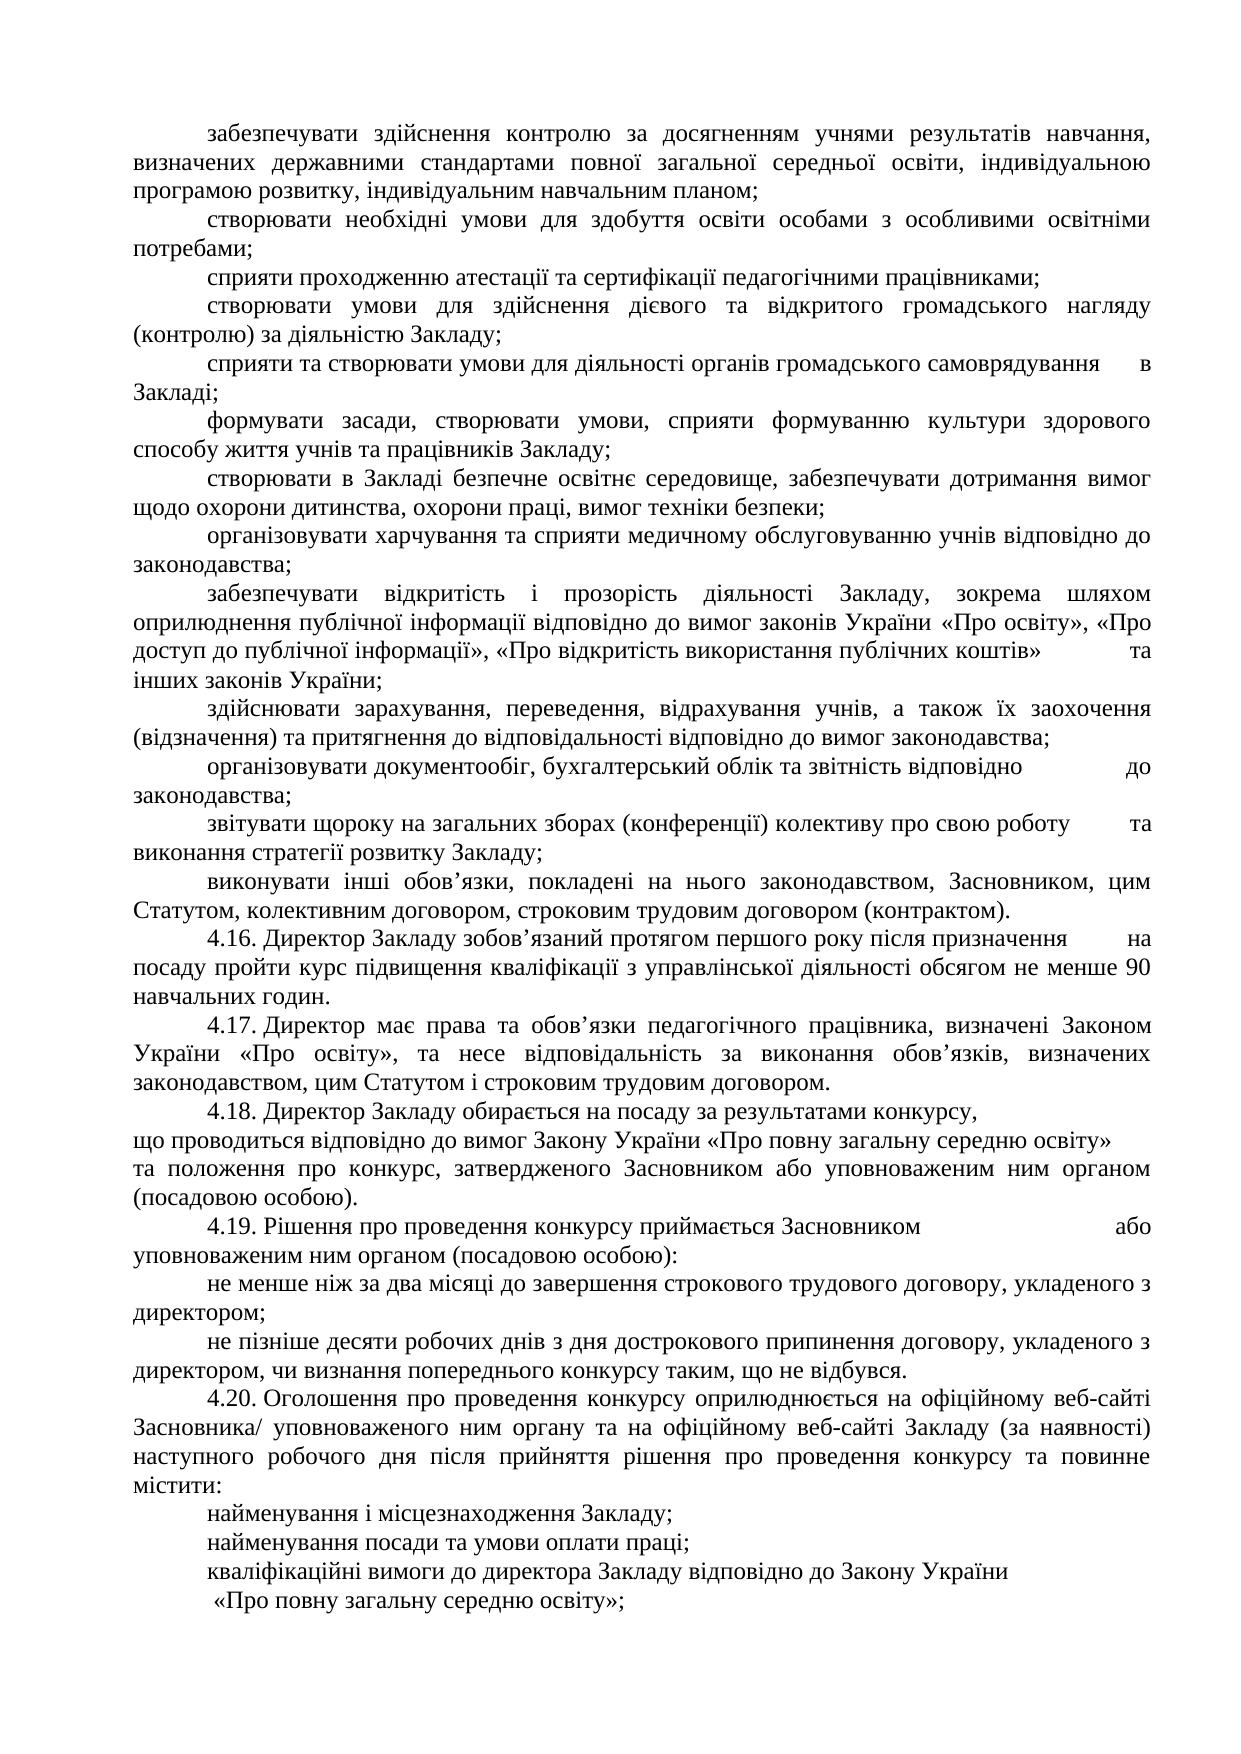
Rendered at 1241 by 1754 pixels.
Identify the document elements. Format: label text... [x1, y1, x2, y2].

text «Про повну загальну середню освіту»; [133, 1585, 1152, 1613]
text 4.16. Директор Закладу зобов’язаний протягом першого року після призначення на посаду пройти курс підвищення кваліфікації з управлінської діяльності обсягом не менше 90 навчальних годин. [133, 923, 1152, 1010]
text найменування і місцезнаходження Закладу; [133, 1498, 1152, 1527]
text кваліфікаційні вимоги до директора Закладу відповідно до Закону України [133, 1556, 1152, 1585]
text виконувати інші обов’язки, покладені на нього законодавством, Засновником, цим Статутом, колективним договором, строковим трудовим договором (контрактом). [133, 866, 1152, 923]
text забезпечувати відкритість і прозорість діяльності Закладу, зокрема шляхом оприлюднення публічної інформації відповідно до вимог законів України «Про освіту», «Про доступ до публічної інформації», «Про відкритість використання публічних коштів» та інших законів України; [133, 578, 1152, 693]
text не пізніше десяти робочих днів з дня дострокового припинення договору, укладеного з директором, чи визнання попереднього конкурсу таким, що не відбувся. [133, 1326, 1152, 1383]
text 4.20. Оголошення про проведення конкурсу оприлюднюється на офіційному веб-сайті Засновника/ уповноваженого ним органу та на офіційному веб-сайті Закладу (за наявності) наступного робочого дня після прийняття рішення про проведення конкурсу та повинне містити: [133, 1383, 1152, 1498]
text звітувати щороку на загальних зборах (конференції) колективу про свою роботу та виконання стратегії розвитку Закладу; [133, 808, 1152, 866]
text не менше ніж за два місяці до завершення строкового трудового договору, укладеного з директором; [133, 1268, 1152, 1326]
text найменування посади та умови оплати праці; [133, 1527, 1152, 1556]
text здійснювати зарахування, переведення, відрахування учнів, а також їх заохочення (відзначення) та притягнення до відповідальності відповідно до вимог законодавства; [133, 693, 1152, 751]
text 4.17. Директор має права та обов’язки педагогічного працівника, визначені Законом України «Про освіту», та несе відповідальність за виконання обов’язків, визначених законодавством, цим Статутом і строковим трудовим договором. [133, 1010, 1152, 1096]
text 4.18. Директор Закладу обирається на посаду за результатами конкурсу, що проводиться відповідно до вимог Закону України «Про повну загальну середню освіту» та положення про конкурс, затвердженого Засновником або уповноваженим ним органом (посадовою особою). [133, 1096, 1152, 1211]
text створювати умови для здійснення дієвого та відкритого громадського нагляду (контролю) за діяльністю Закладу; [133, 291, 1152, 348]
text забезпечувати здійснення контролю за досягненням учнями результатів навчання, визначених державними стандартами повної загальної середньої освіти, індивідуальною програмою розвитку, індивідуальним навчальним планом; [133, 118, 1152, 204]
text 4.19. Рішення про проведення конкурсу приймається Засновником або уповноваженим ним органом (посадовою особою): [133, 1211, 1152, 1268]
text створювати в Закладі безпечне освітнє середовище, забезпечувати дотримання вимог щодо охорони дитинства, охорони праці, вимог техніки безпеки; [133, 463, 1152, 521]
text організовувати харчування та сприяти медичному обслуговуванню учнів відповідно до законодавства; [133, 521, 1152, 578]
text сприяти та створювати умови для діяльності органів громадського самоврядування в Закладі; [133, 348, 1152, 406]
text організовувати документообіг, бухгалтерський облік та звітність відповідно до законодавства; [133, 751, 1152, 808]
text сприяти проходженню атестації та сертифікації педагогічними працівниками; [133, 262, 1152, 291]
text створювати необхідні умови для здобуття освіти особами з особливими освітніми потребами; [133, 204, 1152, 262]
text формувати засади, створювати умови, сприяти формуванню культури здорового способу життя учнів та працівників Закладу; [133, 406, 1152, 463]
